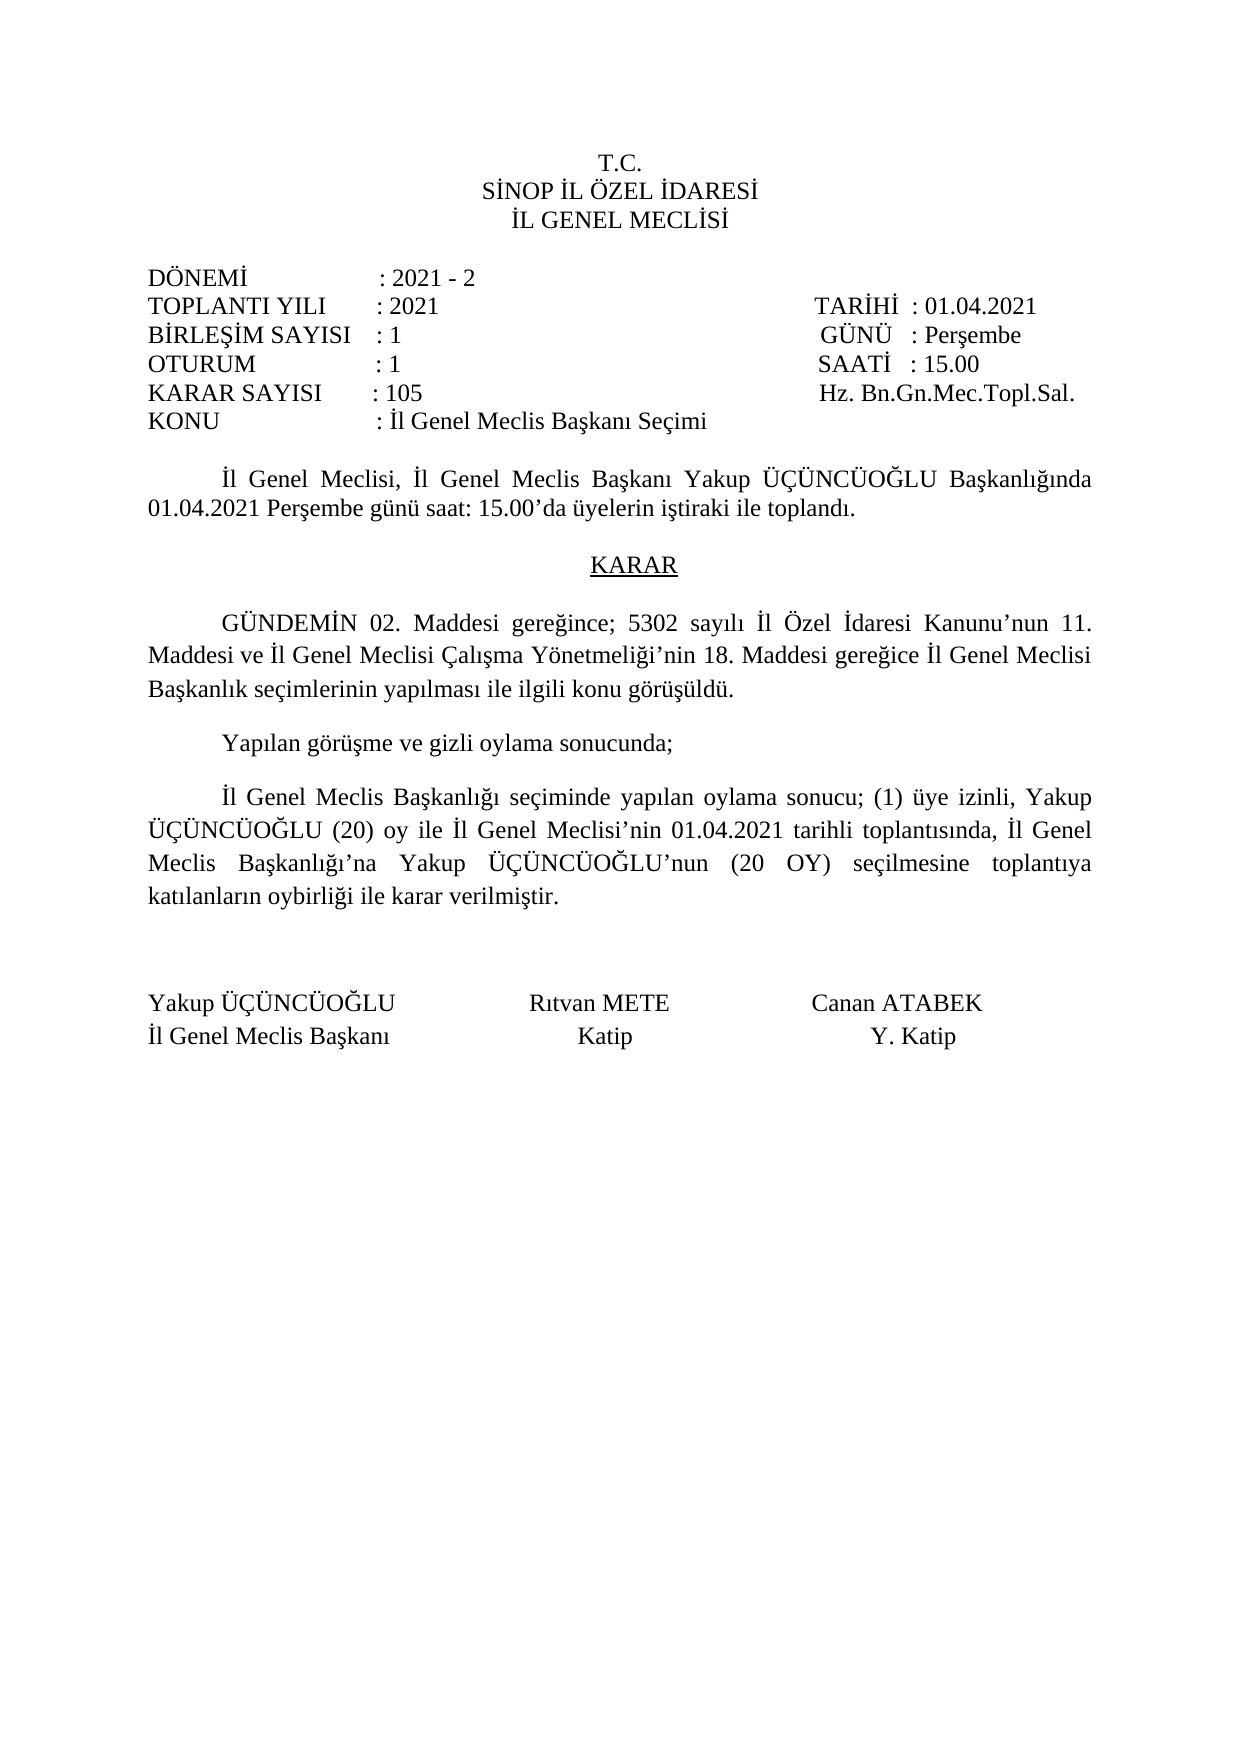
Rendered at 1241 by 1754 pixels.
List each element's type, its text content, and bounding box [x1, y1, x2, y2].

text DÖNEMİ : 2021 - 2 [148, 263, 1093, 291]
text Yakup ÜÇÜNCÜOĞLU Rıtvan METE Canan ATABEK İl Genel Meclis Başkanı Katip Y. Katip [148, 988, 1093, 1050]
text KONU : İl Genel Meclis Başkanı Seçimi [148, 406, 1093, 435]
text KARAR [516, 550, 1093, 579]
text OTURUM : 1 SAATİ : 15.00 [148, 349, 1093, 378]
text İl Genel Meclisi, İl Genel Meclis Başkanı Yakup ÜÇÜNCÜOĞLU Başkanlığında 01.04.2021 Perşembe günü saat: 15.00’da üyelerin iştiraki ile toplandı. [148, 464, 1093, 521]
text İL GENEL MECLİSİ [148, 205, 1093, 234]
text BİRLEŞİM SAYISI : 1 GÜNÜ : Perşembe [148, 320, 1093, 349]
text GÜNDEMİN 02. Maddesi gereğince; 5302 sayılı İl Özel İdaresi Kanunu’nun 11. Maddesi ve İl Genel Meclisi Çalışma Yönetmeliği’nin 18. Maddesi gereğice İl Genel Meclisi Başkanlık seçimlerinin yapılması ile ilgili konu görüşüldü. [148, 608, 1093, 703]
text TOPLANTI YILI : 2021 TARİHİ : 01.04.2021 [148, 291, 1093, 320]
text T.C. [148, 148, 1093, 176]
text SİNOP İL ÖZEL İDARESİ [148, 176, 1093, 205]
text Yapılan görüşme ve gizli oylama sonucunda; [148, 728, 1093, 757]
text KARAR SAYISI : 105 Hz. Bn.Gn.Mec.Topl.Sal. [148, 378, 1093, 406]
text İl Genel Meclis Başkanlığı seçiminde yapılan oylama sonucu; (1) üye izinli, Yakup ÜÇÜNCÜOĞLU (20) oy ile İl Genel Meclisi’nin 01.04.2021 tarihli toplantısında, İl Genel Meclis Başkanlığı’na Yakup ÜÇÜNCÜOĞLU’nun (20 OY) seçilmesine toplantıya katılanların oybirliği ile karar verilmiştir. [148, 782, 1093, 909]
